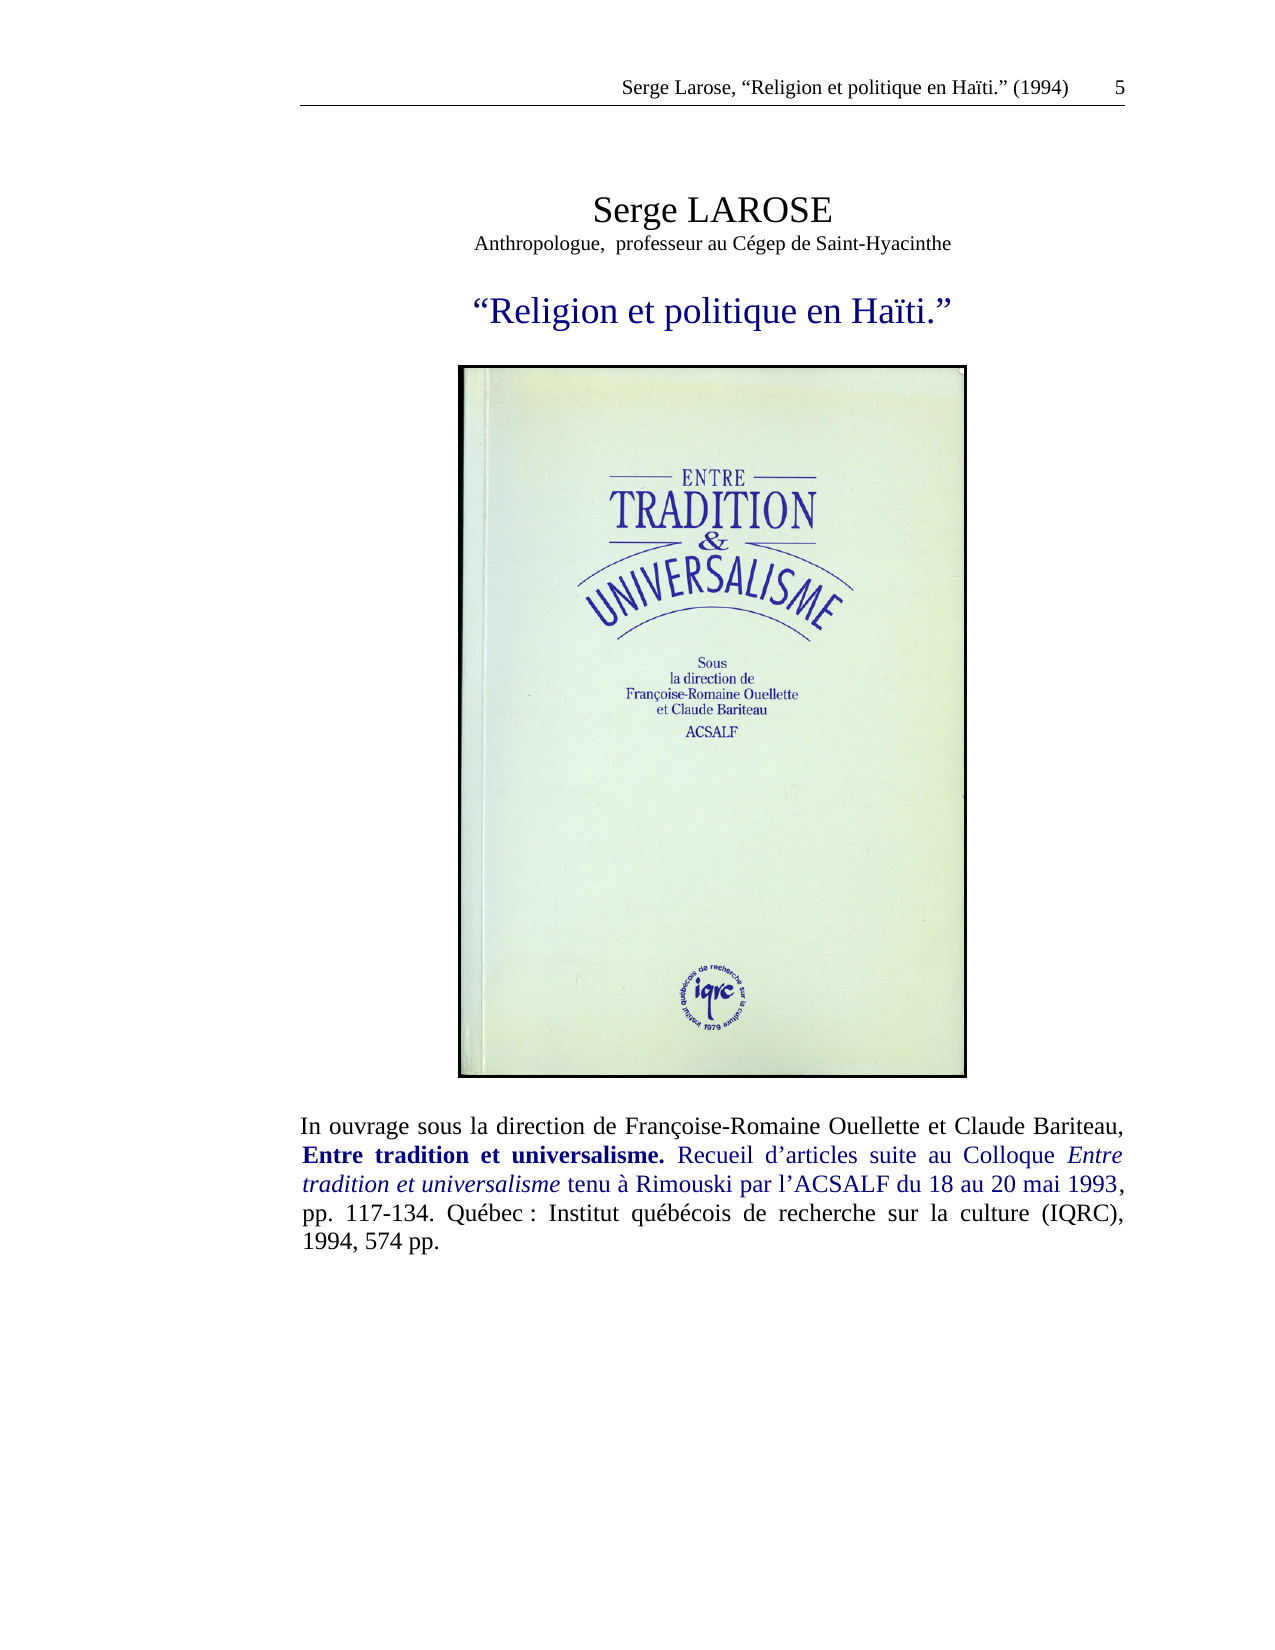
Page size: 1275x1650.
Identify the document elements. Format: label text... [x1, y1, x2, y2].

text Anthropologue, professeur au Cégep de Saint-Hyacinthe [300, 231, 1125, 255]
text In ouvrage sous la direction de Françoise-Romaine Ouellette et Claude Bariteau, Entre tradition et universalisme. Recueil d’articles suite au Colloque Entre tradition et universalisme tenu à Rimouski par l’ACSALF du 18 au 20 mai 1993, pp. 117-134. Québec : Institut québécois de recherche sur la culture (IQRC), 1994, 574 pp. [300, 1111, 1125, 1255]
picture [461, 368, 964, 1075]
text “Religion et politique en Haïti.” [300, 288, 1125, 331]
text Serge LAROSE [300, 187, 1125, 231]
